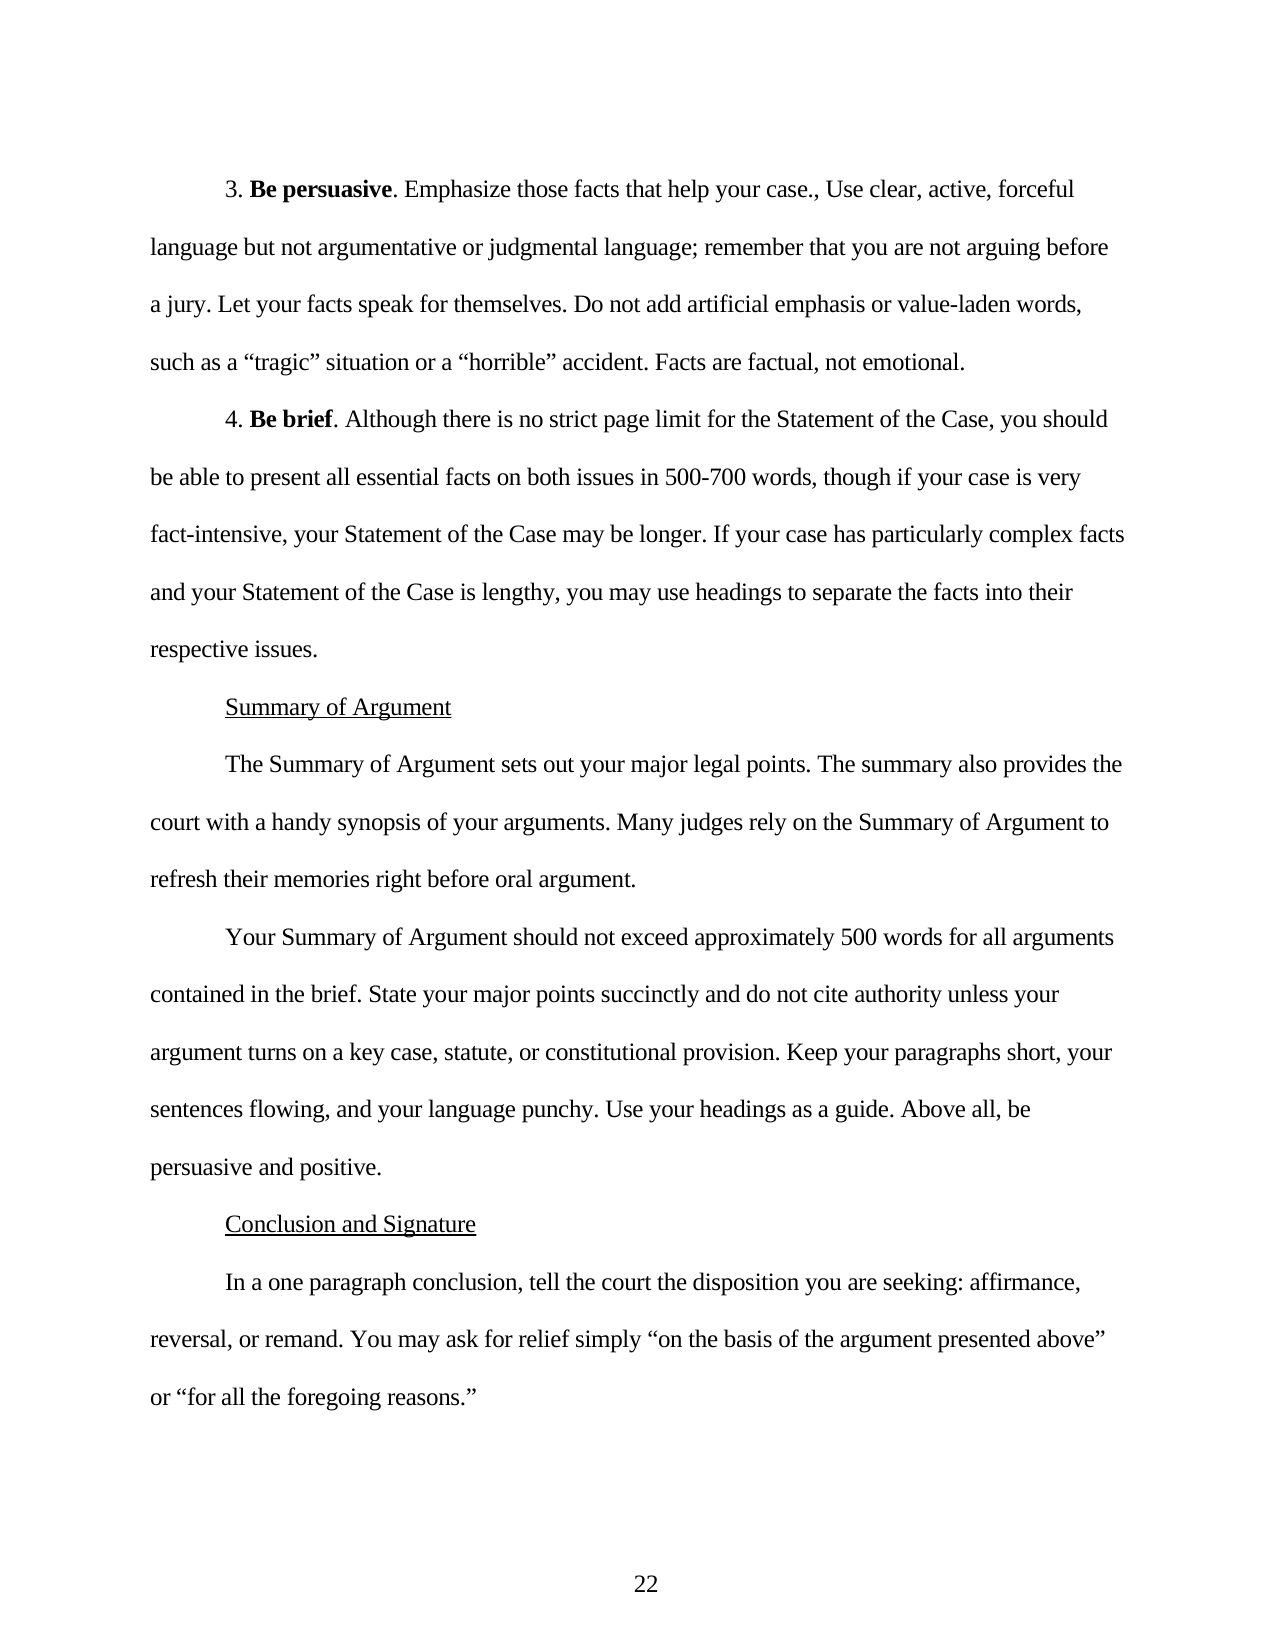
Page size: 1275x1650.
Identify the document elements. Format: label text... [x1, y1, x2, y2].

text Summary of Argument [150, 692, 1125, 720]
text Conclusion and Signature [150, 1209, 1125, 1238]
text The Summary of Argument sets out your major legal points. The summary also provides the court with a handy synopsis of your arguments. Many judges rely on the Summary of Argument to refresh their memories right before oral argument. [150, 749, 1125, 893]
text 3. Be persuasive. Emphasize those facts that help your case., Use clear, active, forceful language but not argumentative or judgmental language; remember that you are not arguing before a jury. Let your facts speak for themselves. Do not add artificial emphasis or value-laden words, such as a “tragic” situation or a “horrible” accident. Facts are factual, not emotional. [150, 174, 1125, 375]
text In a one paragraph conclusion, tell the court the disposition you are seeking: affirmance, reversal, or remand. You may ask for relief simply “on the basis of the argument presented above” or “for all the foregoing reasons.” [150, 1267, 1125, 1410]
text Your Summary of Argument should not exceed approximately 500 words for all arguments contained in the brief. State your major points succinctly and do not cite authority unless your argument turns on a key case, statute, or constitutional provision. Keep your paragraphs short, your sentences flowing, and your language punchy. Use your headings as a guide. Above all, be persuasive and positive. [150, 922, 1125, 1180]
text 4. Be brief. Although there is no strict page limit for the Statement of the Case, you should be able to present all essential facts on both issues in 500-700 words, though if your case is very fact-intensive, your Statement of the Case may be longer. If your case has particularly complex facts and your Statement of the Case is lengthy, you may use headings to separate the facts into their respective issues. [150, 404, 1125, 663]
